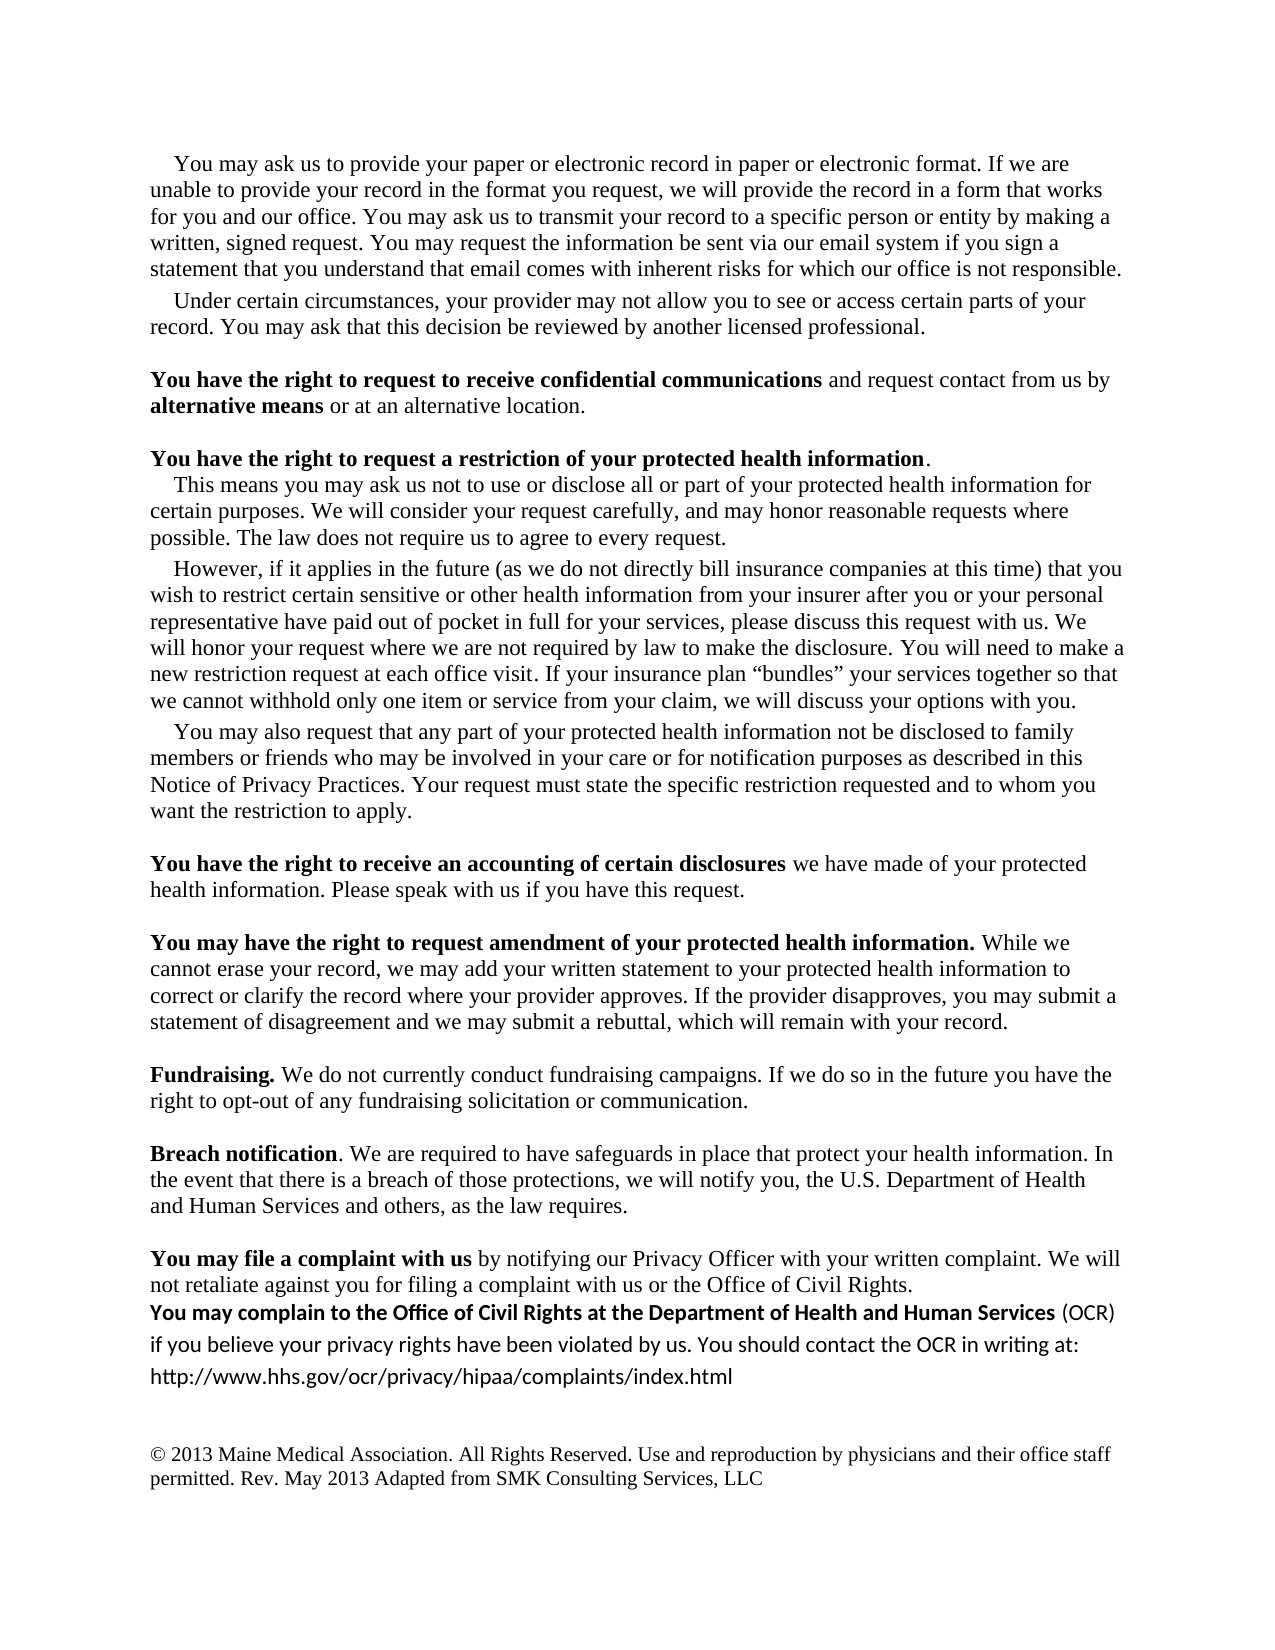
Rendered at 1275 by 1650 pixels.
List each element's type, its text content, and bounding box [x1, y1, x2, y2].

text You may have the right to request amendment of your protected health information. While we cannot erase your record, we may add your written statement to your protected health information to correct or clarify the record where your provider approves. If the provider disapproves, you may submit a statement of disagreement and we may submit a rebuttal, which will remain with your record. [150, 929, 1125, 1034]
text  You may also request that any part of your protected health information not be disclosed to family members or friends who may be involved in your care or for notification purposes as described in this Notice of Privacy Practices. Your request must state the specific restriction requested and to whom you want the restriction to apply. [150, 718, 1125, 823]
text  You may ask us to provide your paper or electronic record in paper or electronic format. If we are unable to provide your record in the format you request, we will provide the record in a form that works for you and our office. You may ask us to transmit your record to a specific person or entity by making a written, signed request. You may request the information be sent via our email system if you sign a statement that you understand that email comes with inherent risks for which our office is not responsible. [150, 150, 1125, 282]
text You have the right to request a restriction of your protected health information. [150, 445, 1125, 471]
text You have the right to receive an accounting of certain disclosures we have made of your protected health information. Please speak with us if you have this request. [150, 850, 1125, 903]
text You may file a complaint with us by notifying our Privacy Officer with your written complaint. We will not retaliate against you for filing a complaint with us or the Office of Civil Rights. [150, 1245, 1125, 1298]
text Breach notification. We are required to have safeguards in place that protect your health information. In the event that there is a breach of those protections, we will notify you, the U.S. Department of Health and Human Services and others, as the law requires. [150, 1140, 1125, 1219]
text  Under certain circumstances, your provider may not allow you to see or access certain parts of your record. You may ask that this decision be reviewed by another licensed professional. [150, 287, 1125, 339]
text Fundraising. We do not currently conduct fundraising campaigns. If we do so in the future you have the right to opt-out of any fundraising solicitation or communication. [150, 1061, 1125, 1113]
text © 2013 Maine Medical Association. All Rights Reserved. Use and reproduction by physicians and their office staff permitted. Rev. May 2013 Adapted from SMK Consulting Services, LLC [150, 1442, 1125, 1490]
text You may complain to the Office of Civil Rights at the Department of Health and Human Services (OCR) if you believe your privacy rights have been violated by us. You should contact the OCR in writing at: http://www.hhs.gov/ocr/privacy/hipaa/complaints/index.html [150, 1298, 1125, 1390]
text You have the right to request to receive confidential communications and request contact from us by alternative means or at an alternative location. [150, 366, 1125, 418]
text  This means you may ask us not to use or disclose all or part of your protected health information for certain purposes. We will consider your request carefully, and may honor reasonable requests where possible. The law does not require us to agree to every request. [150, 471, 1125, 550]
text  However, if it applies in the future (as we do not directly bill insurance companies at this time) that you wish to restrict certain sensitive or other health information from your insurer after you or your personal representative have paid out of pocket in full for your services, please discuss this request with us. We will honor your request where we are not required by law to make the disclosure. You will need to make a new restriction request at each office visit. If your insurance plan “bundles” your services together so that we cannot withhold only one item or service from your claim, we will discuss your options with you. [150, 555, 1125, 713]
